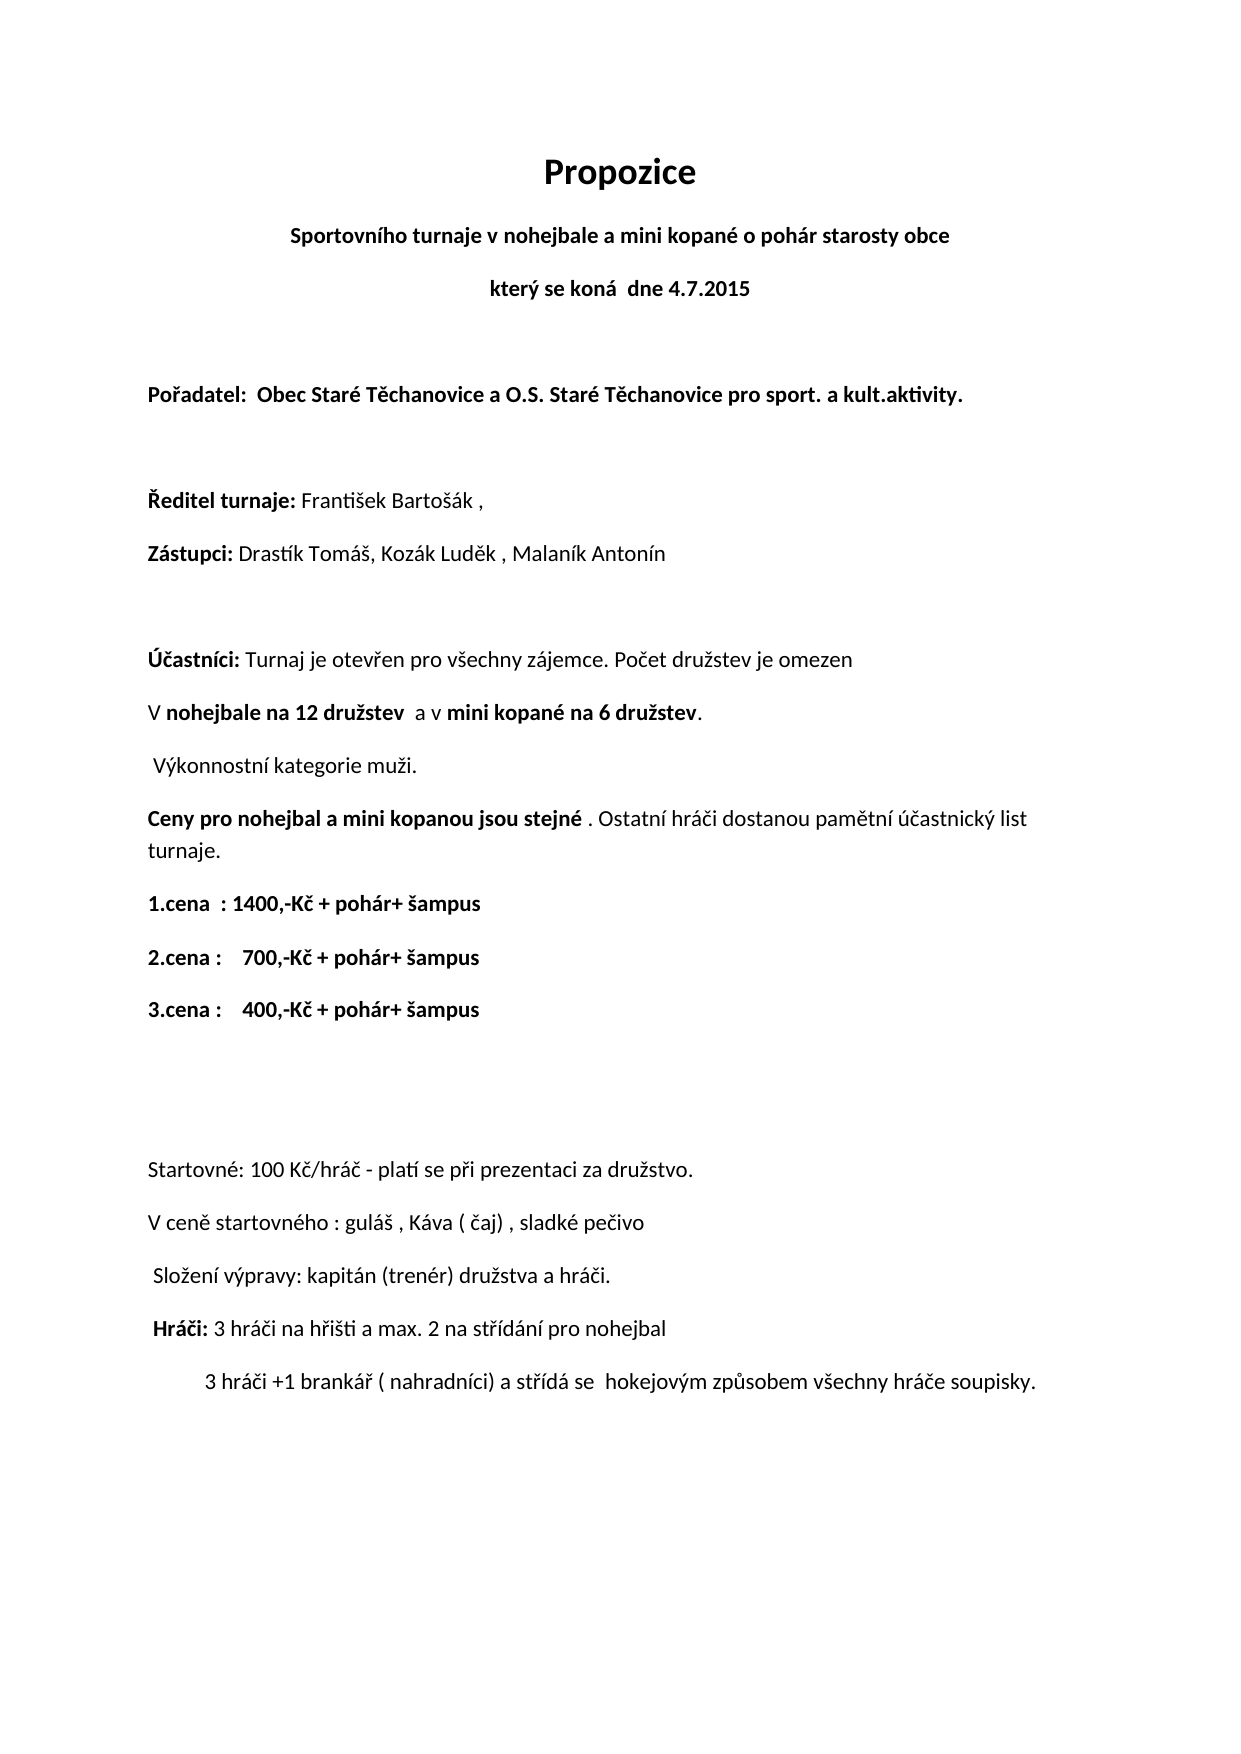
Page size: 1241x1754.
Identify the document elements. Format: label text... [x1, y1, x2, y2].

text Ceny pro nohejbal a mini kopanou jsou stejné . Ostatní hráči dostanou pamětní účastnický list turnaje. [148, 804, 1093, 864]
text 2.cena : 700,-Kč + pohár+ šampus [148, 943, 1093, 971]
text 3 hráči +1 brankář ( nahradníci) a střídá se hokejovým způsobem všechny hráče soupisky. [148, 1367, 1093, 1395]
text Výkonnostní kategorie muži. [148, 751, 1093, 779]
text Sportovního turnaje v nohejbale a mini kopané o pohár starosty obce [148, 221, 1093, 249]
text Hráči: 3 hráči na hřišti a max. 2 na střídání pro nohejbal [148, 1314, 1093, 1342]
text V nohejbale na 12 družstev a v mini kopané na 6 družstev. [148, 698, 1093, 726]
text Složení výpravy: kapitán (trenér) družstva a hráči. [148, 1261, 1093, 1289]
text Zástupci: Drastík Tomáš, Kozák Luděk , Malaník Antonín [148, 539, 1093, 567]
text který se koná dne 4.7.2015 [148, 274, 1093, 302]
text 3.cena : 400,-Kč + pohár+ šampus [148, 996, 1093, 1024]
text 1.cena : 1400,-Kč + pohár+ šampus [148, 889, 1093, 918]
text Pořadatel: Obec Staré Těchanovice a O.S. Staré Těchanovice pro sport. a kult.aktivity. [148, 380, 1093, 408]
text Účastníci: Turnaj je otevřen pro všechny zájemce. Počet družstev je omezen [148, 645, 1093, 673]
text V ceně startovného : guláš , Káva ( čaj) , sladké pečivo [148, 1208, 1093, 1236]
text Propozice [148, 148, 1093, 193]
text Ředitel turnaje: František Bartošák , [148, 486, 1093, 514]
text Startovné: 100 Kč/hráč - platí se při prezentaci za družstvo. [148, 1155, 1093, 1183]
